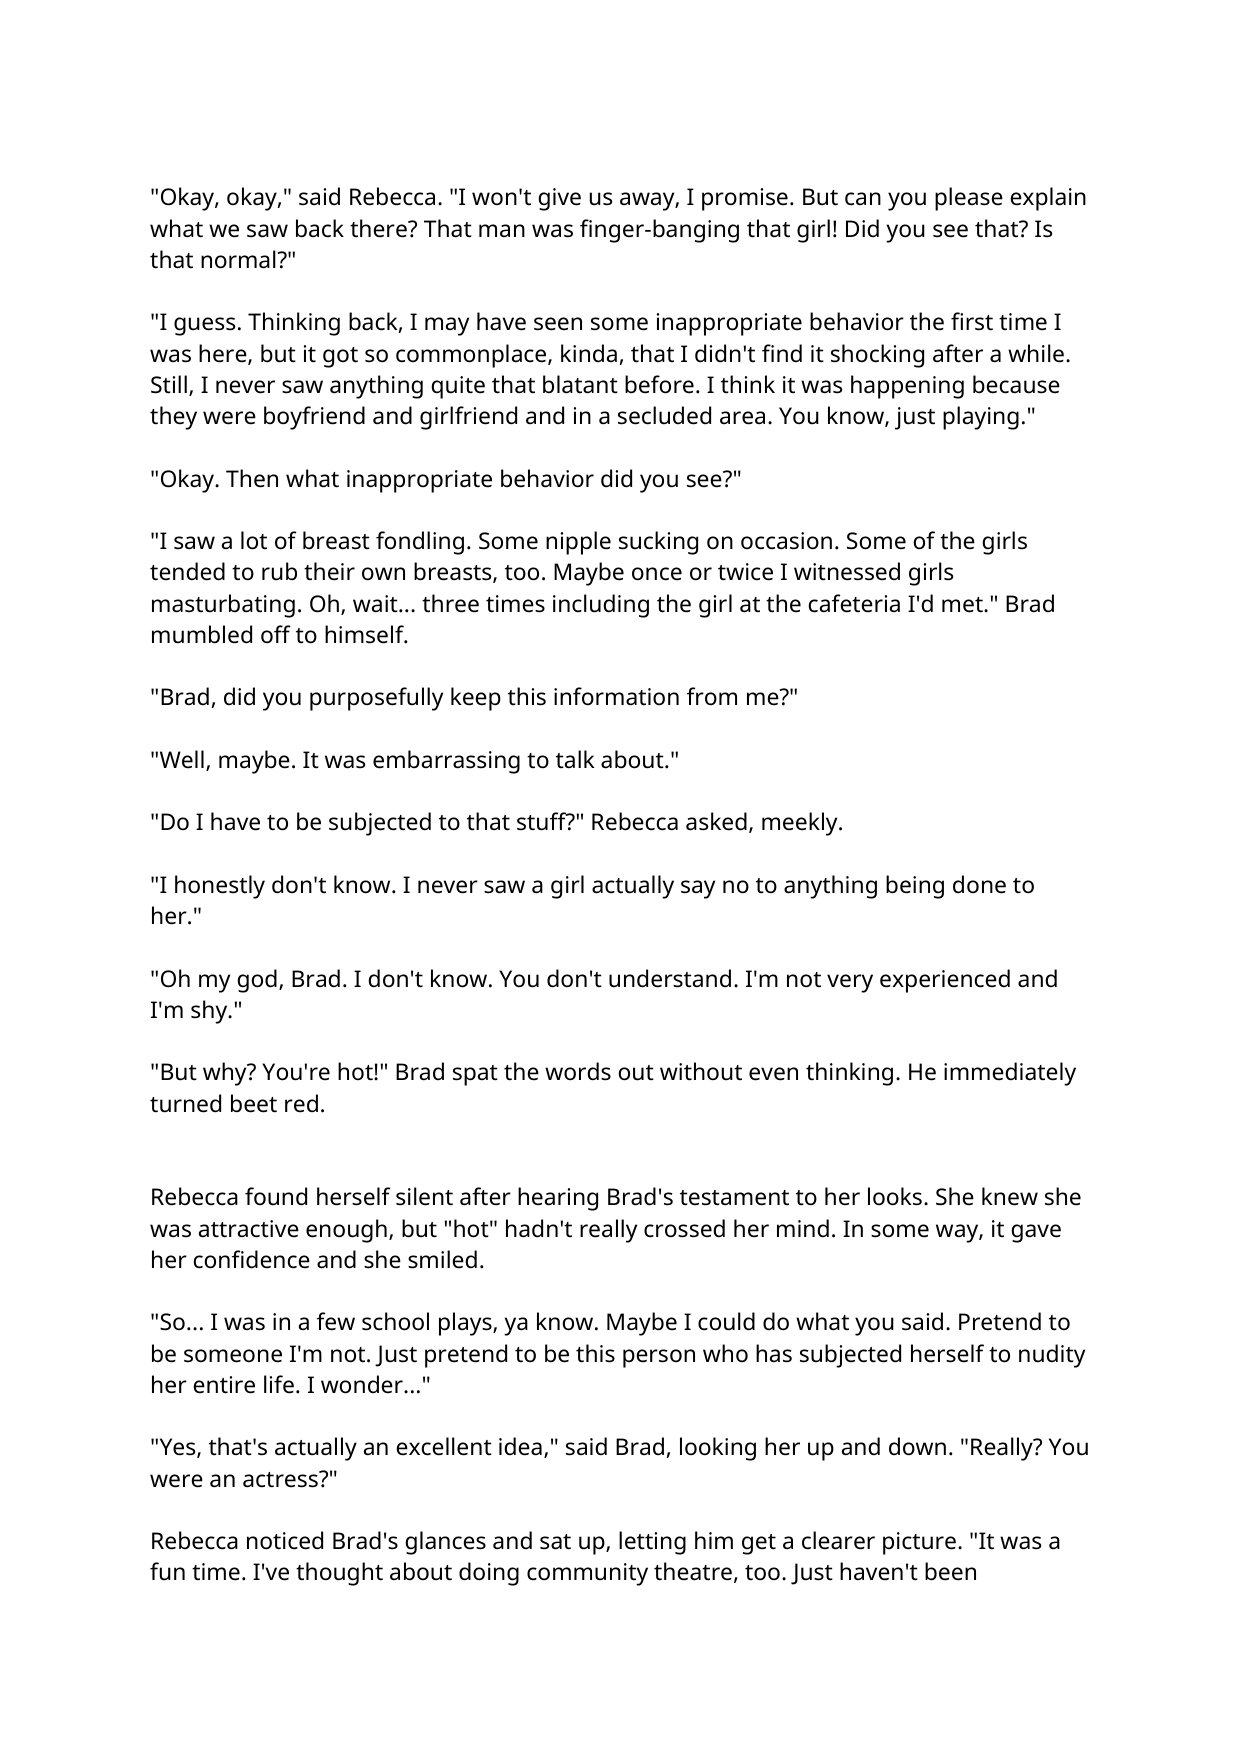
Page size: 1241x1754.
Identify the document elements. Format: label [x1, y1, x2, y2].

text [150, 1181, 1090, 1587]
text [150, 150, 1090, 1119]
